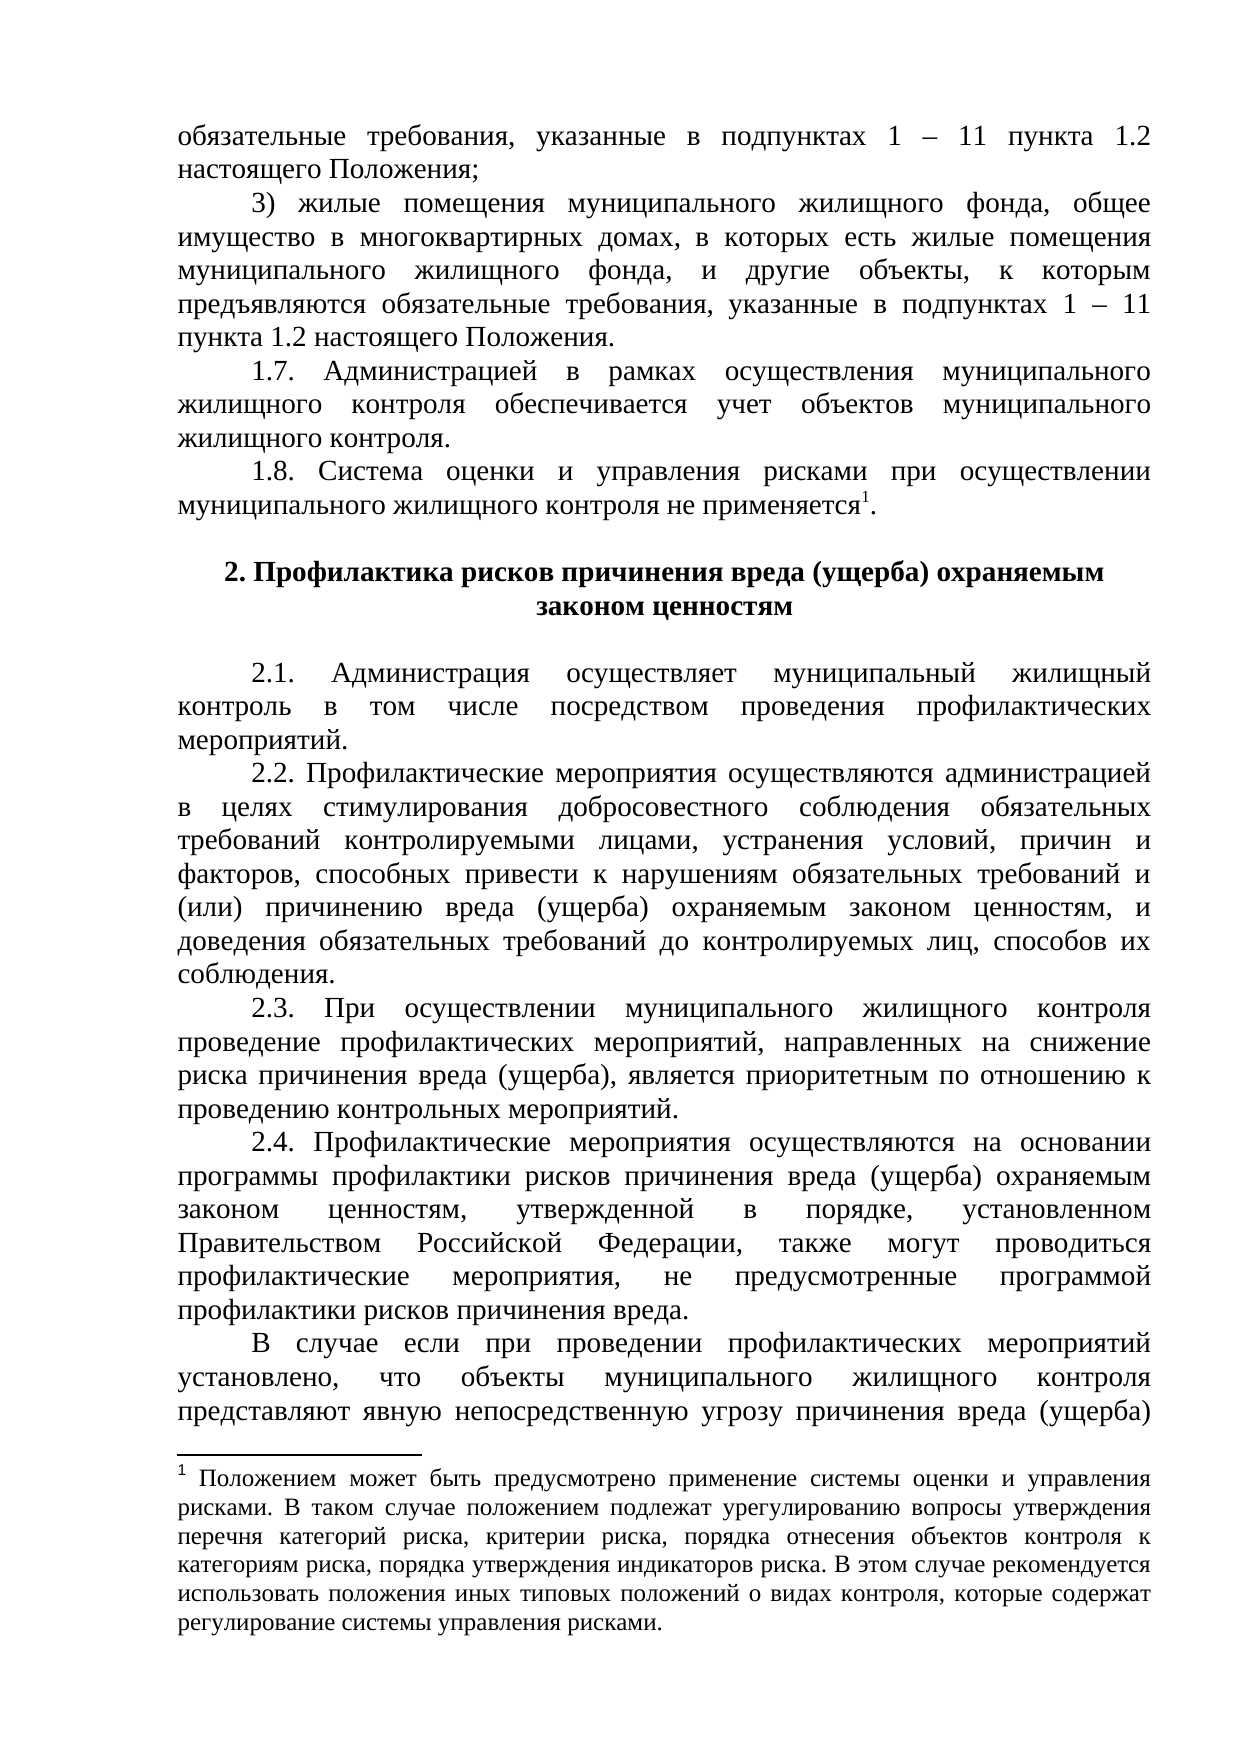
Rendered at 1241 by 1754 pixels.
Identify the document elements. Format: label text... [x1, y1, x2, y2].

text 2. Профилактика рисков причинения вреда (ущерба) охраняемым законом ценностям [177, 554, 1152, 621]
text 2.1. Администрация осуществляет муниципальный жилищный контроль в том числе посредством проведения профилактических мероприятий. [177, 655, 1152, 755]
text 2.2. Профилактические мероприятия осуществляются администрацией в целях стимулирования добросовестного соблюдения обязательных требований контролируемыми лицами, устранения условий, причин и факторов, способных привести к нарушениям обязательных требований и (или) причинению вреда (ущерба) охраняемым законом ценностям, и доведения обязательных требований до контролируемых лиц, способов их соблюдения. [177, 755, 1152, 990]
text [177, 1326, 1152, 1426]
text 2.3. При осуществлении муниципального жилищного контроля проведение профилактических мероприятий, направленных на снижение риска причинения вреда (ущерба), является приоритетным по отношению к проведению контрольных мероприятий. [177, 990, 1152, 1124]
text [177, 118, 1152, 185]
text 1.7. Администрацией в рамках осуществления муниципального жилищного контроля обеспечивается учет объектов муниципального жилищного контроля. [177, 353, 1152, 453]
text 3) жилые помещения муниципального жилищного фонда, общее имущество в многоквартирных домах, в которых есть жилые помещения муниципального жилищного фонда, и другие объекты, к которым предъявляются обязательные требования, указанные в подпунктах 1 – 11 пункта 1.2 настоящего Положения. [177, 185, 1152, 353]
text 1.8. Система оценки и управления рисками при осуществлении муниципального жилищного контроля не применяется. [177, 453, 1152, 521]
text 2.4. Профилактические мероприятия осуществляются на основании программы профилактики рисков причинения вреда (ущерба) охраняемым законом ценностям, утвержденной в порядке, установленном Правительством Российской Федерации, также могут проводиться профилактические мероприятия, не предусмотренные программой профилактики рисков причинения вреда. [177, 1124, 1152, 1326]
